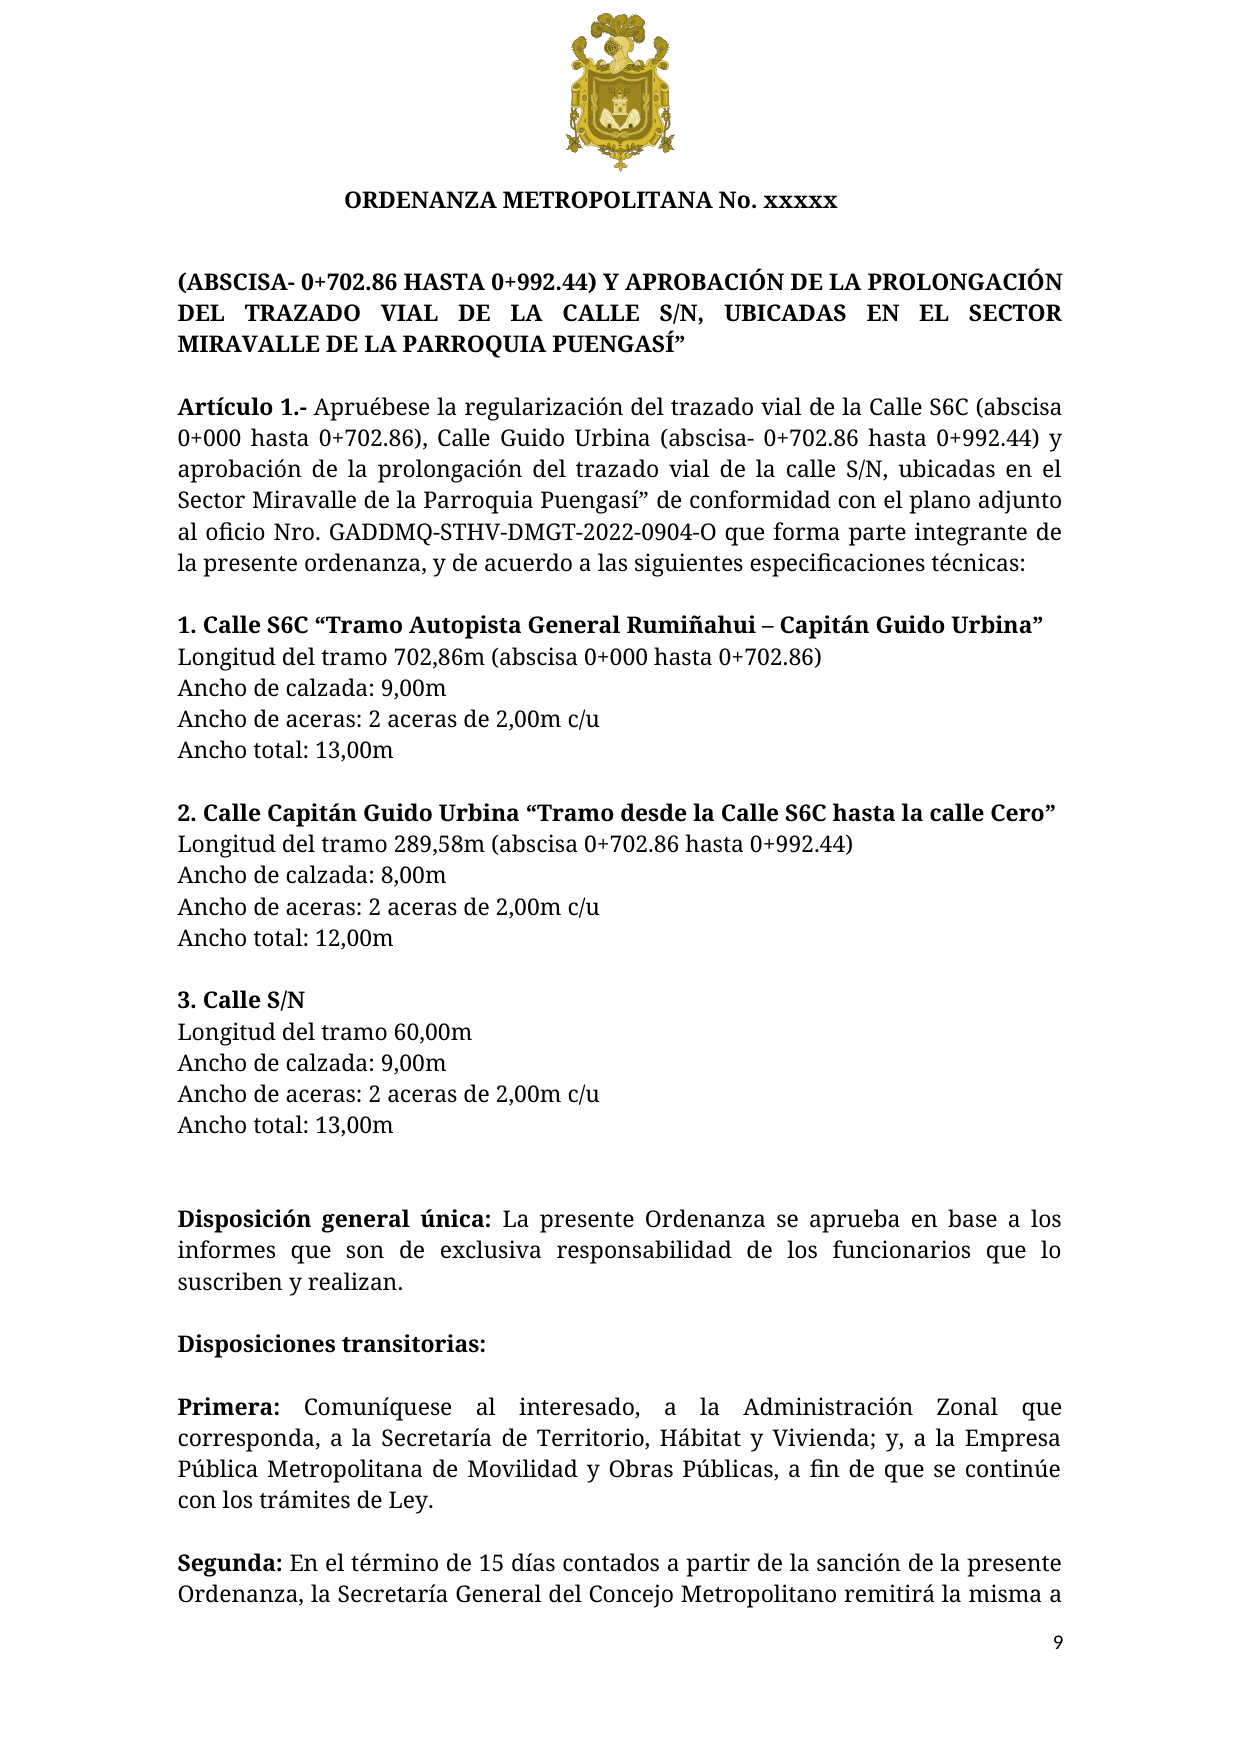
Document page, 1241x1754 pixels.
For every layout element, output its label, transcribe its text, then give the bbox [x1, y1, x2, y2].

text Ancho total: 13,00m [177, 734, 1063, 766]
text Ancho de calzada: 9,00m [177, 1047, 1063, 1078]
text 1. Calle S6C “Tramo Autopista General Rumiñahui – Capitán Guido Urbina” [177, 609, 1063, 641]
text Longitud del tramo 289,58m (abscisa 0+702.86 hasta 0+992.44) [177, 828, 1063, 859]
text 2. Calle Capitán Guido Urbina “Tramo desde la Calle S6C hasta la calle Cero” [177, 797, 1063, 828]
text Ancho de calzada: 8,00m [177, 859, 1063, 891]
text Artículo 1.- Apruébese la regularización del trazado vial de la Calle S6C (abscisa 0+000 hasta 0+702.86), Calle Guido Urbina (abscisa- 0+702.86 hasta 0+992.44) y aprobación de la prolongación del trazado vial de la calle S/N, ubicadas en el Sector Miravalle de la Parroquia Puengasí” de conformidad con el plano adjunto al oficio Nro. GADDMQ-STHV-DMGT-2022-0904-O que forma parte integrante de la presente ordenanza, y de acuerdo a las siguientes especificaciones técnicas: [177, 391, 1063, 578]
text Longitud del tramo 702,86m (abscisa 0+000 hasta 0+702.86) [177, 641, 1063, 672]
text Ancho de aceras: 2 aceras de 2,00m c/u [177, 703, 1063, 734]
text Disposición general única: La presente Ordenanza se aprueba en base a los informes que son de exclusiva responsabilidad de los funcionarios que lo suscriben y realizan. [177, 1203, 1063, 1297]
text Ancho total: 12,00m [177, 922, 1063, 953]
text Ancho de aceras: 2 aceras de 2,00m c/u [177, 1078, 1063, 1109]
picture [564, 11, 676, 174]
text Ancho total: 13,00m [177, 1109, 1063, 1141]
text Disposiciones transitorias: [177, 1328, 1063, 1359]
text Primera: Comuníquese al interesado, a la Administración Zonal que corresponda, a la Secretaría de Territorio, Hábitat y Vivienda; y, a la Empresa Pública Metropolitana de Movilidad y Obras Públicas, a fin de que se continúe con los trámites de Ley. [177, 1391, 1063, 1516]
text Ancho de aceras: 2 aceras de 2,00m c/u [177, 891, 1063, 922]
text Longitud del tramo 60,00m [177, 1016, 1063, 1047]
text Ancho de calzada: 9,00m [177, 672, 1063, 703]
text 3. Calle S/N [177, 984, 1063, 1016]
